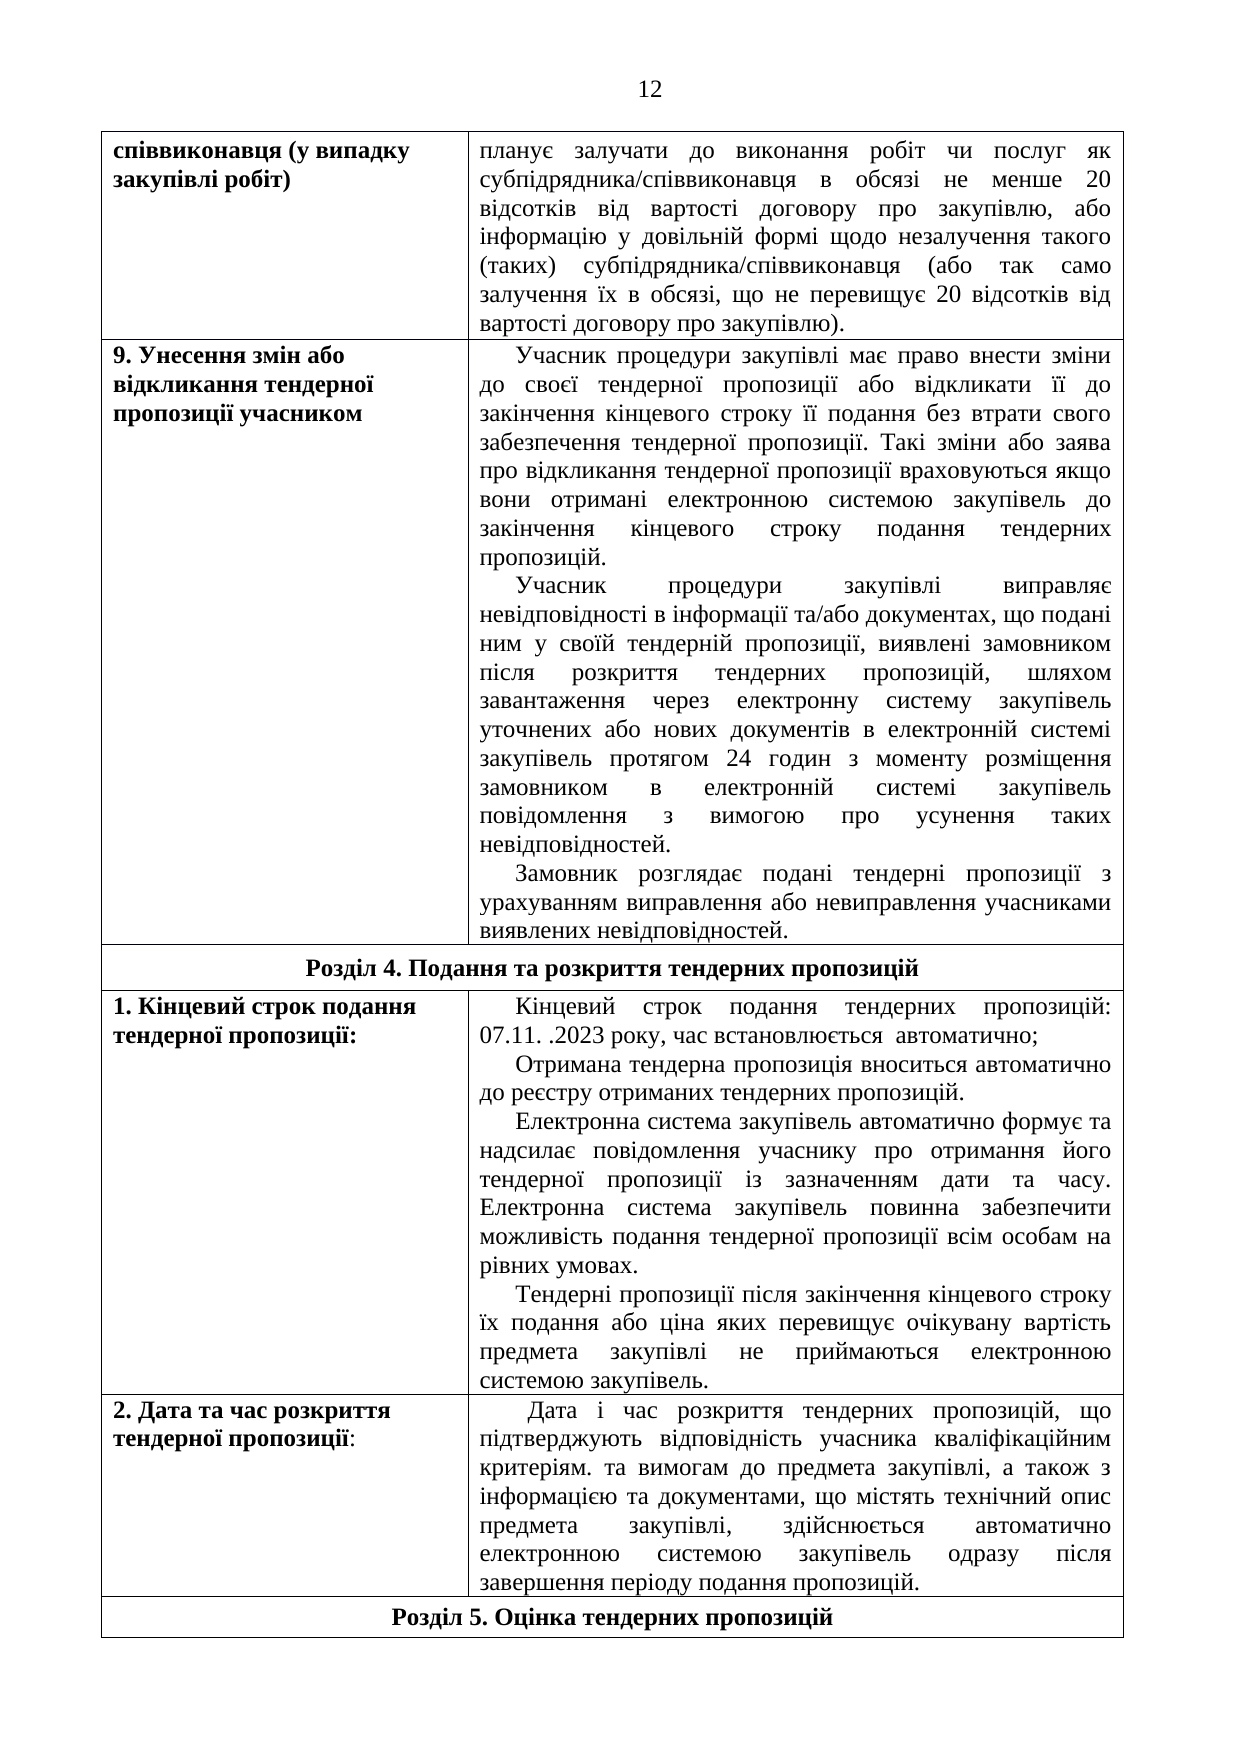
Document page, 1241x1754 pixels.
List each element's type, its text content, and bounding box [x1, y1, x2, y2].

table_cell Розділ 5. Оцінка тендерних пропозицій [102, 1597, 1123, 1637]
table_cell 1. Кінцевий строк подання тендерної пропозиції: [102, 991, 468, 1394]
table_cell 9. Унесення змін або відкликання тендерної пропозиції учасником [102, 340, 468, 944]
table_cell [102, 132, 468, 339]
table_cell 2. Дата та час розкриття тендерної пропозиції: [102, 1395, 468, 1596]
table_cell Кінцевий строк подання тендерних пропозицій: 07.11. .2023 року, час встановлюється автоматично; Отримана тендерна пропозиція вноситься автоматично до реєстру отриманих тендерних пропозицій. Електронна система закупівель автоматично формує та надсилає повідомлення учаснику про отримання його тендерної пропозиції із зазначенням дати та часу. Електронна система закупівель повинна забезпечити можливість подання тендерної пропозиції всім особам на рівних умовах. Тендерні пропозиції після закінчення кінцевого строку їх подання або ціна яких перевищує очікувану вартість предмета закупівлі не приймаються електронною системою закупівель. [469, 991, 1123, 1394]
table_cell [469, 132, 1123, 339]
table_cell Дата і час розкриття тендерних пропозицій, що підтверджують відповідність учасника кваліфікаційним критеріям. та вимогам до предмета закупівлі, а також з інформацією та документами, що містять технічний опис предмета закупівлі, здійснюється автоматично електронною системою закупівель одразу після завершення періоду подання пропозицій. [469, 1395, 1123, 1596]
table_cell Розділ 4. Подання та розкриття тендерних пропозицій [102, 945, 1123, 990]
table_cell Учасник процедури закупівлі має право внести зміни до своєї тендерної пропозиції або відкликати її до закінчення кінцевого строку її подання без втрати свого забезпечення тендерної пропозиції. Такі зміни або заява про відкликання тендерної пропозиції враховуються якщо вони отримані електронною системою закупівель до закінчення кінцевого строку подання тендерних пропозицій. Учасник процедури закупівлі виправляє невідповідності в інформації та/або документах, що подані ним у своїй тендерній пропозиції, виявлені замовником після розкриття тендерних пропозицій, шляхом завантаження через електронну систему закупівель уточнених або нових документів в електронній системі закупівель протягом 24 годин з моменту розміщення замовником в електронній системі закупівель повідомлення з вимогою про усунення таких невідповідностей. Замовник розглядає подані тендерні пропозиції з урахуванням виправлення або невиправлення учасниками виявлених невідповідностей. [469, 340, 1123, 944]
